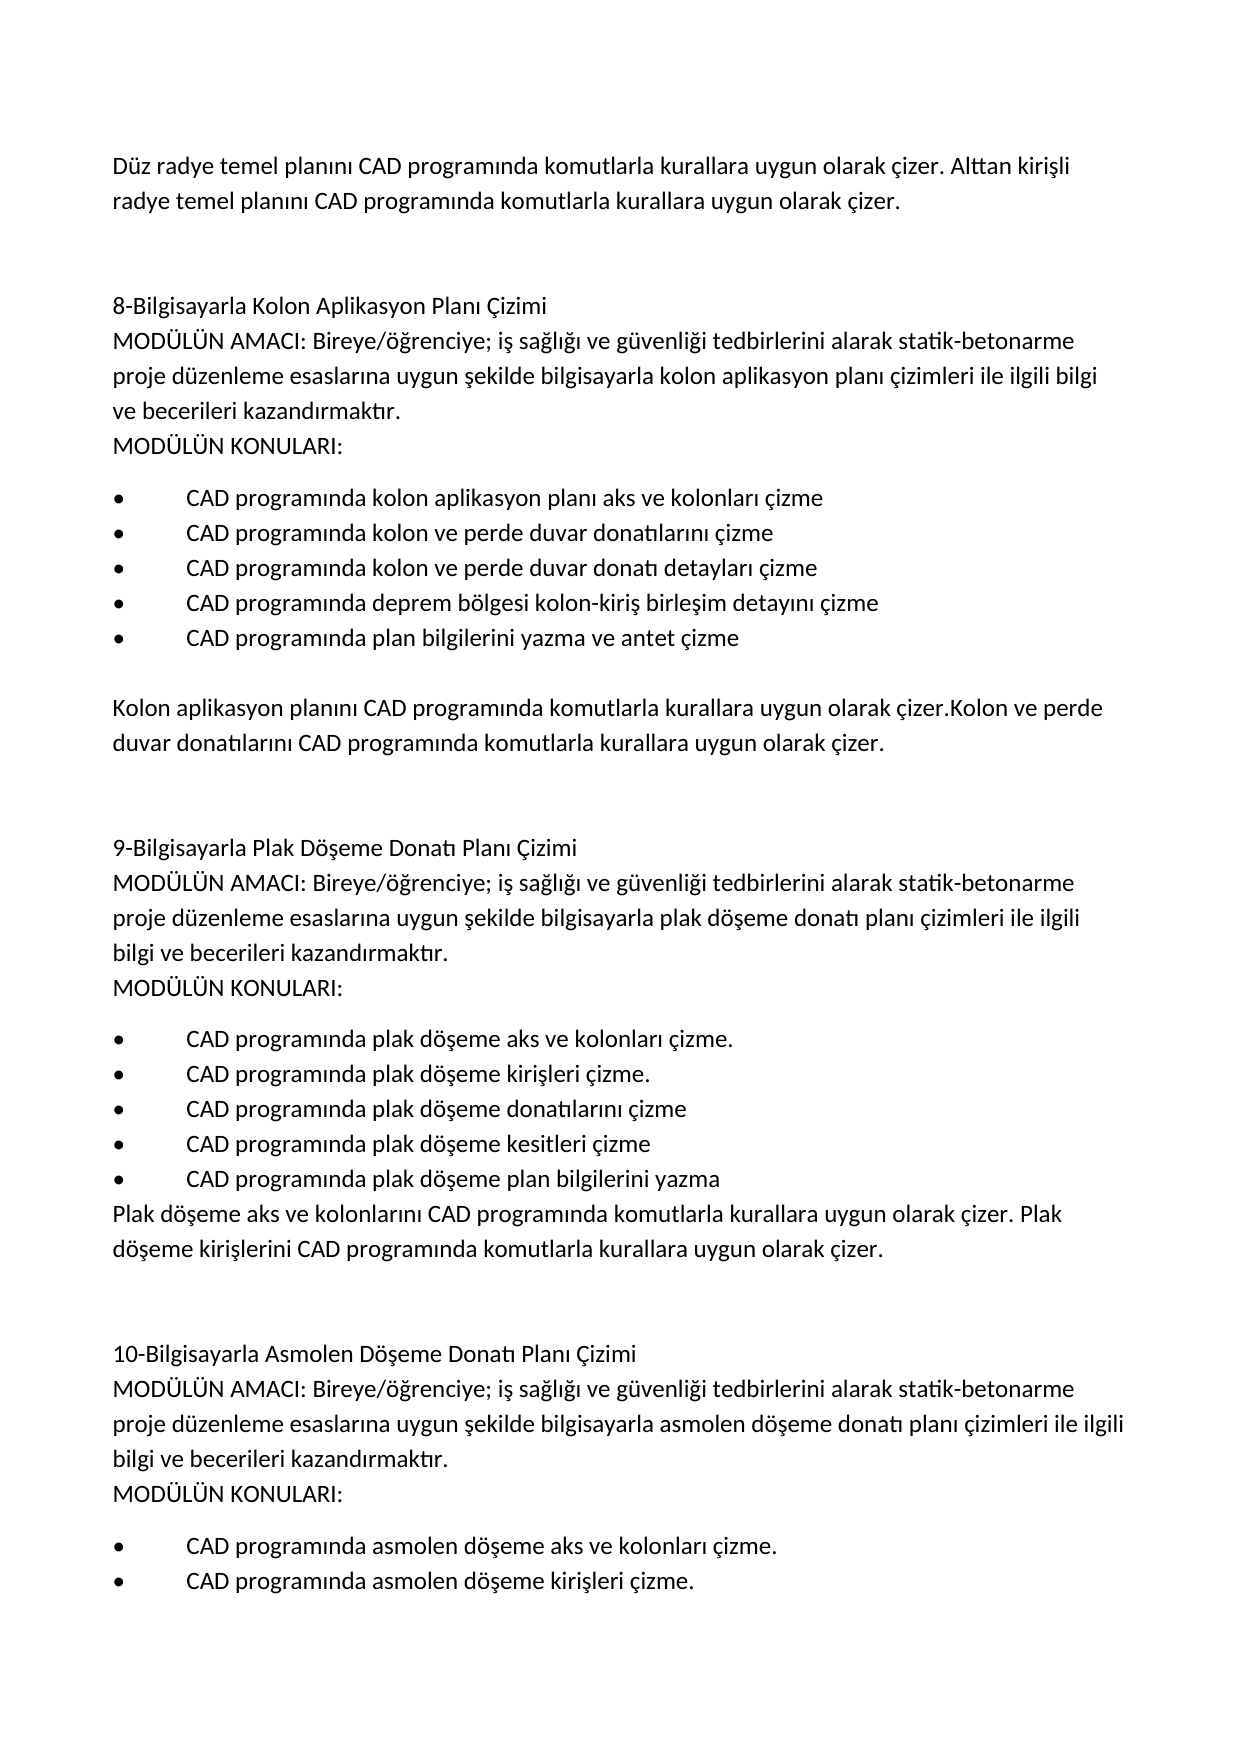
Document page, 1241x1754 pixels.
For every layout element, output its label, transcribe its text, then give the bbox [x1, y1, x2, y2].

text • CAD programında plak döşeme plan bilgilerini yazma [112, 1163, 1128, 1194]
text MODÜLÜN KONULARI: [112, 1478, 1128, 1509]
text MODÜLÜN KONULARI: [112, 430, 1128, 461]
text • CAD programında asmolen döşeme kirişleri çizme. [112, 1565, 1128, 1596]
text MODÜLÜN AMACI: Bireye/öğrenciye; iş sağlığı ve güvenliği tedbirlerini alarak statik-betonarme proje düzenleme esaslarına uygun şekilde bilgisayarla asmolen döşeme donatı planı çizimleri ile ilgili bilgi ve becerileri kazandırmaktır. [112, 1373, 1128, 1474]
text • CAD programında kolon ve perde duvar donatı detayları çizme [112, 552, 1128, 582]
text 8-Bilgisayarla Kolon Aplikasyon Planı Çizimi [112, 290, 1128, 321]
text MODÜLÜN KONULARI: [112, 972, 1128, 1002]
text Plak döşeme aks ve kolonlarını CAD programında komutlarla kurallara uygun olarak çizer. Plak döşeme kirişlerini CAD programında komutlarla kurallara uygun olarak çizer. [112, 1198, 1128, 1264]
text • CAD programında asmolen döşeme aks ve kolonları çizme. [112, 1530, 1128, 1561]
text MODÜLÜN AMACI: Bireye/öğrenciye; iş sağlığı ve güvenliği tedbirlerini alarak statik-betonarme proje düzenleme esaslarına uygun şekilde bilgisayarla kolon aplikasyon planı çizimleri ile ilgili bilgi ve becerileri kazandırmaktır. [112, 325, 1128, 426]
text 10-Bilgisayarla Asmolen Döşeme Donatı Planı Çizimi [112, 1338, 1128, 1369]
text • CAD programında kolon aplikasyon planı aks ve kolonları çizme [112, 482, 1128, 512]
text Kolon aplikasyon planını CAD programında komutlarla kurallara uygun olarak çizer.Kolon ve perde duvar donatılarını CAD programında komutlarla kurallara uygun olarak çizer. [112, 692, 1128, 757]
text MODÜLÜN AMACI: Bireye/öğrenciye; iş sağlığı ve güvenliği tedbirlerini alarak statik-betonarme proje düzenleme esaslarına uygun şekilde bilgisayarla plak döşeme donatı planı çizimleri ile ilgili bilgi ve becerileri kazandırmaktır. [112, 867, 1128, 967]
text • CAD programında plak döşeme kirişleri çizme. [112, 1058, 1128, 1089]
text • CAD programında plak döşeme donatılarını çizme [112, 1093, 1128, 1124]
text • CAD programında plan bilgilerini yazma ve antet çizme [112, 622, 1128, 652]
text • CAD programında deprem bölgesi kolon-kiriş birleşim detayını çizme [112, 587, 1128, 617]
text • CAD programında plak döşeme kesitleri çizme [112, 1128, 1128, 1159]
text Düz radye temel planını CAD programında komutlarla kurallara uygun olarak çizer. Alttan kirişli radye temel planını CAD programında komutlarla kurallara uygun olarak çizer. [112, 150, 1128, 216]
text • CAD programında plak döşeme aks ve kolonları çizme. [112, 1023, 1128, 1054]
text 9-Bilgisayarla Plak Döşeme Donatı Planı Çizimi [112, 832, 1128, 862]
text • CAD programında kolon ve perde duvar donatılarını çizme [112, 517, 1128, 547]
